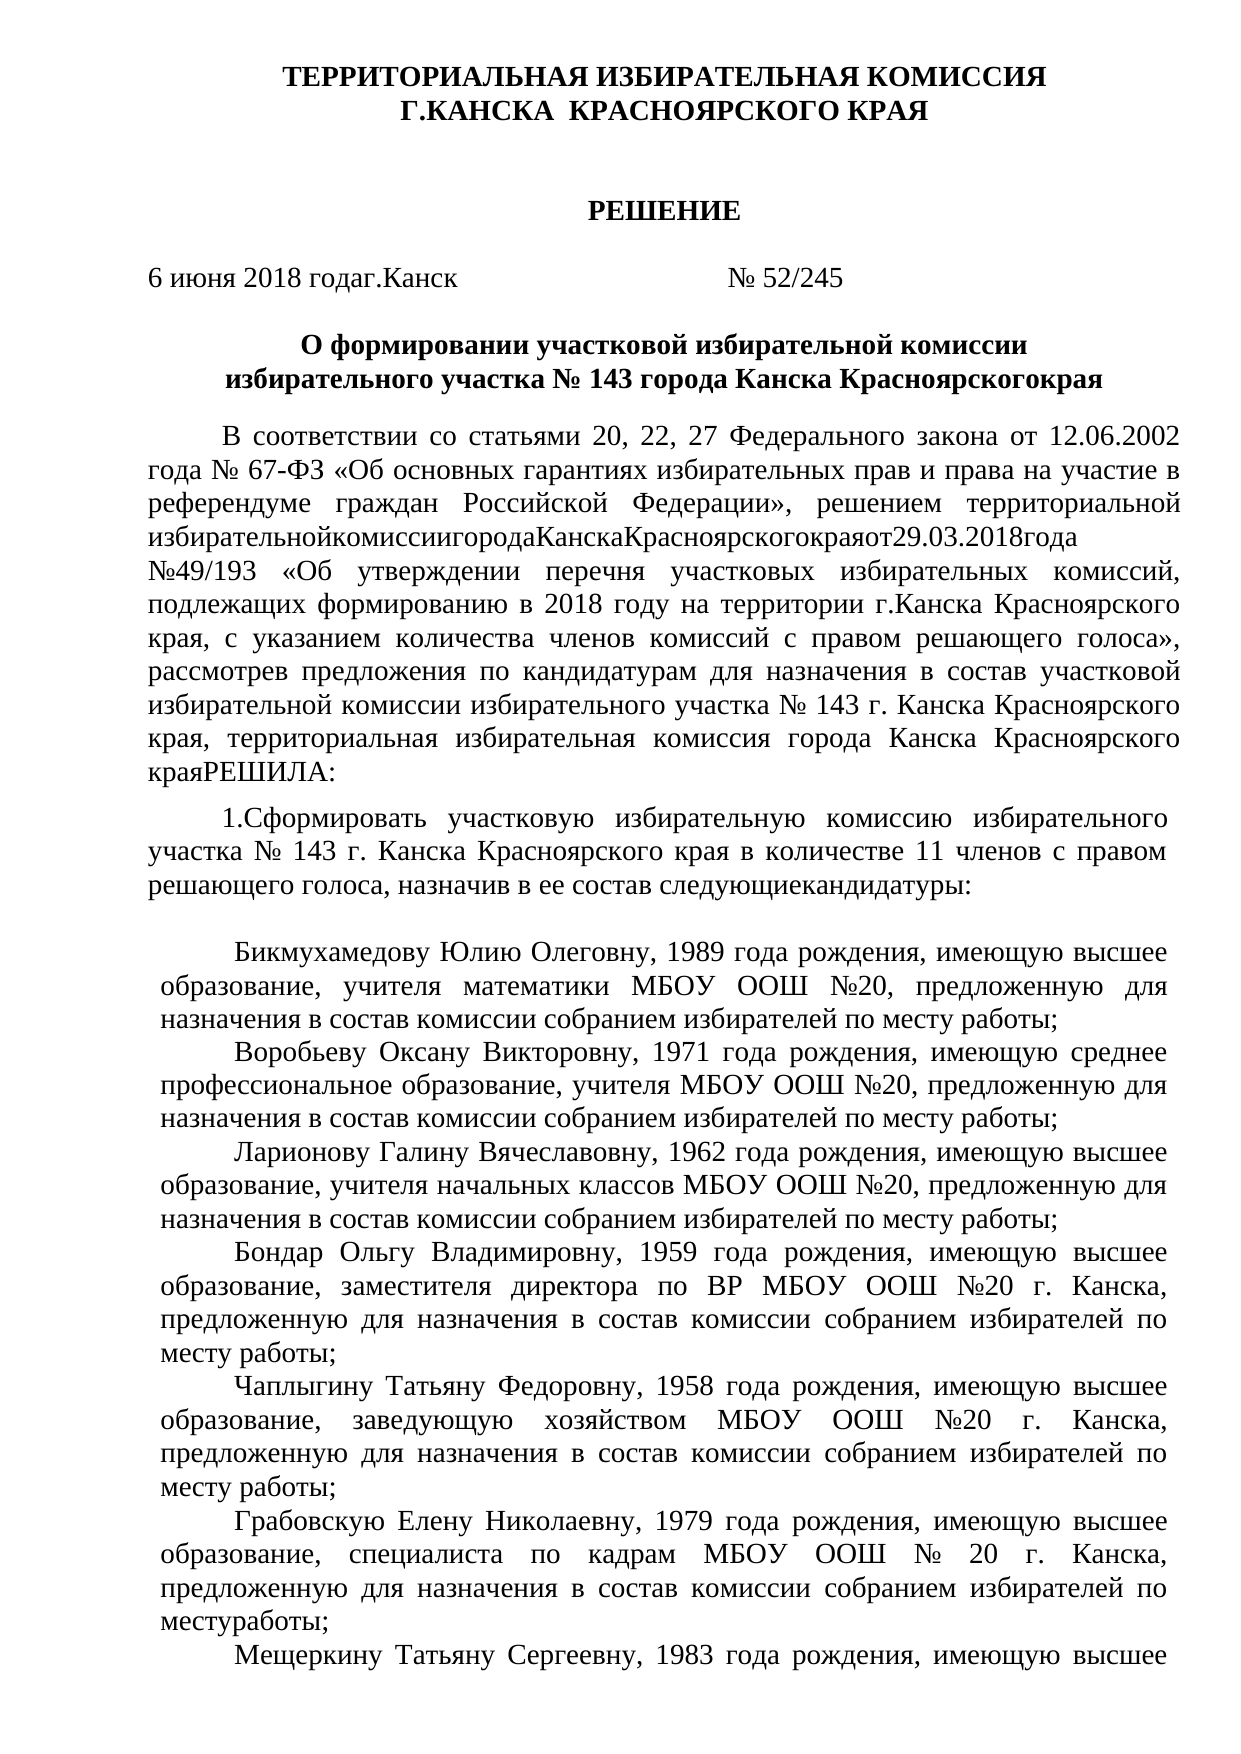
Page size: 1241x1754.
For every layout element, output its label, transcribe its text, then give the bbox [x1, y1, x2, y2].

text Г.КАНСКА КРАСНОЯРСКОГО КРАЯ [148, 93, 1181, 126]
text Ларионову Галину Вячеславовну, 1962 года рождения, имеющую высшее образование, учителя начальных классов МБОУ ООШ №20, предложенную для назначения в состав комиссии собранием избирателей по месту работы; [160, 1134, 1168, 1234]
text 1.Сформировать участковую избирательную комиссию избирательного участка № 143 г. Канска Красноярского края в количестве 11 членов с правом решающего голоса, назначив в ее состав следующиекандидатуры: [148, 800, 1169, 901]
text Бондар Ольгу Владимировну, 1959 года рождения, имеющую высшее образование, заместителя директора по ВР МБОУ ООШ №20 г. Канска, предложенную для назначения в состав комиссии собранием избирателей по месту работы; [160, 1234, 1168, 1368]
text Бикмухамедову Юлию Олеговну, 1989 года рождения, имеющую высшее образование, учителя математики МБОУ ООШ №20, предложенную для назначения в состав комиссии собранием избирателей по месту работы; [160, 934, 1168, 1035]
text Чаплыгину Татьяну Федоровну, 1958 года рождения, имеющую высшее образование, заведующую хозяйством МБОУ ООШ №20 г. Канска, предложенную для назначения в состав комиссии собранием избирателей по месту работы; [160, 1368, 1168, 1503]
text ТЕРРИТОРИАЛЬНАЯ ИЗБИРАТЕЛЬНАЯ КОМИССИЯ [148, 59, 1181, 93]
text В соответствии со статьями 20, 22, 27 Федерального закона от 12.06.2002 года № 67-ФЗ «Об основных гарантиях избирательных прав и права на участие в референдуме граждан Российской Федерации», решением территориальной избирательнойкомиссиигородаКанскаКрасноярскогокраяот29.03.2018года №49/193 «Об утверждении перечня участковых избирательных комиссий, подлежащих формированию в 2018 году на территории г.Канска Красноярского края, с указанием количества членов комиссий с правом решающего голоса», рассмотрев предложения по кандидатурам для назначения в состав участковой избирательной комиссии избирательного участка № 143 г. Канска Красноярского края, территориальная избирательная комиссия города Канска Красноярского краяРЕШИЛА: [148, 418, 1181, 787]
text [160, 1637, 1168, 1670]
text О формировании участковой избирательной комиссии избирательного участка № 143 города Канска Красноярскогокрая [204, 327, 1124, 394]
text РЕШЕНИЕ [148, 193, 1181, 227]
text Воробьеву Оксану Викторовну, 1971 года рождения, имеющую среднее профессиональное образование, учителя МБОУ ООШ №20, предложенную для назначения в состав комиссии собранием избирателей по месту работы; [160, 1035, 1168, 1134]
text 6 июня 2018 годаг.Канск № 52/245 [148, 260, 1181, 294]
text Грабовскую Елену Николаевну, 1979 года рождения, имеющую высшее образование, специалиста по кадрам МБОУ ООШ № 20 г. Канска, предложенную для назначения в состав комиссии собранием избирателей по местуработы; [160, 1503, 1168, 1637]
